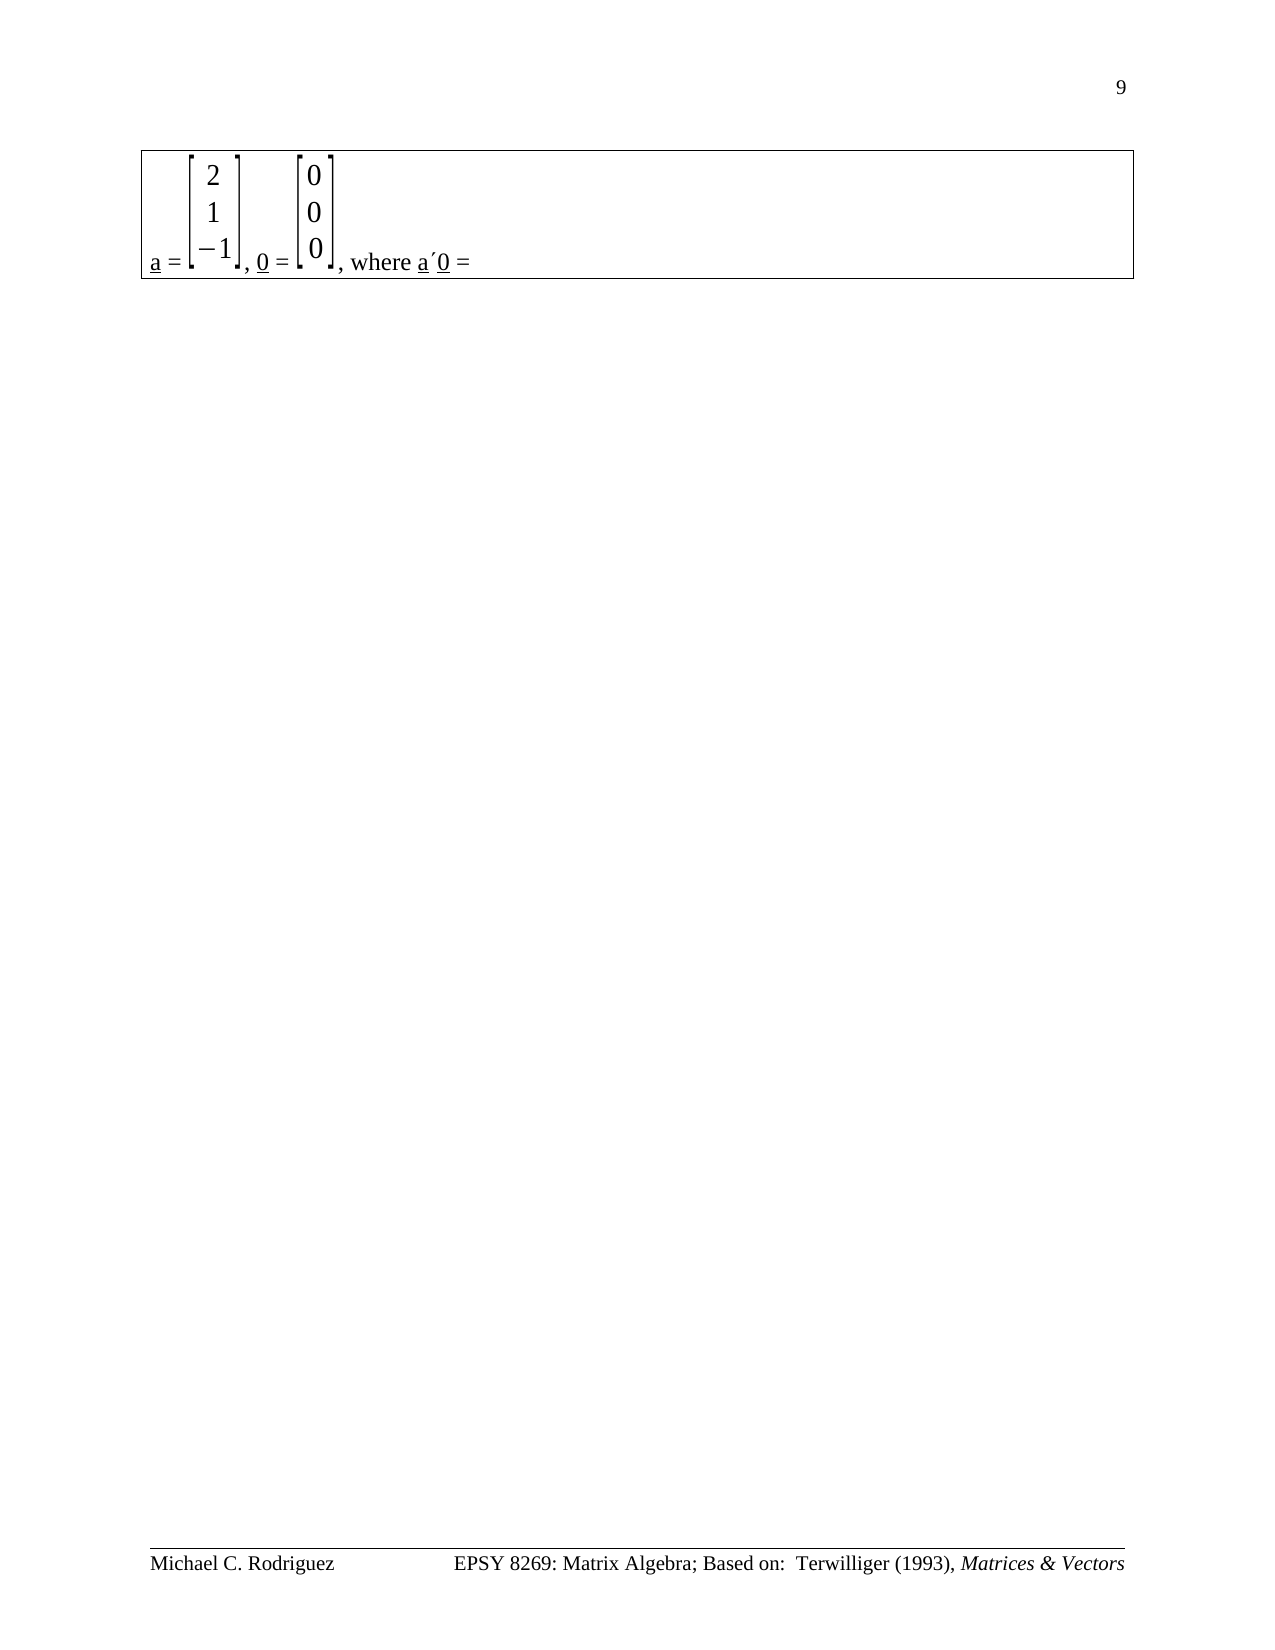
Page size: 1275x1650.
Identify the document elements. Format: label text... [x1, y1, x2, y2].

text a = , 0 = , where a0 = [142, 151, 1133, 278]
